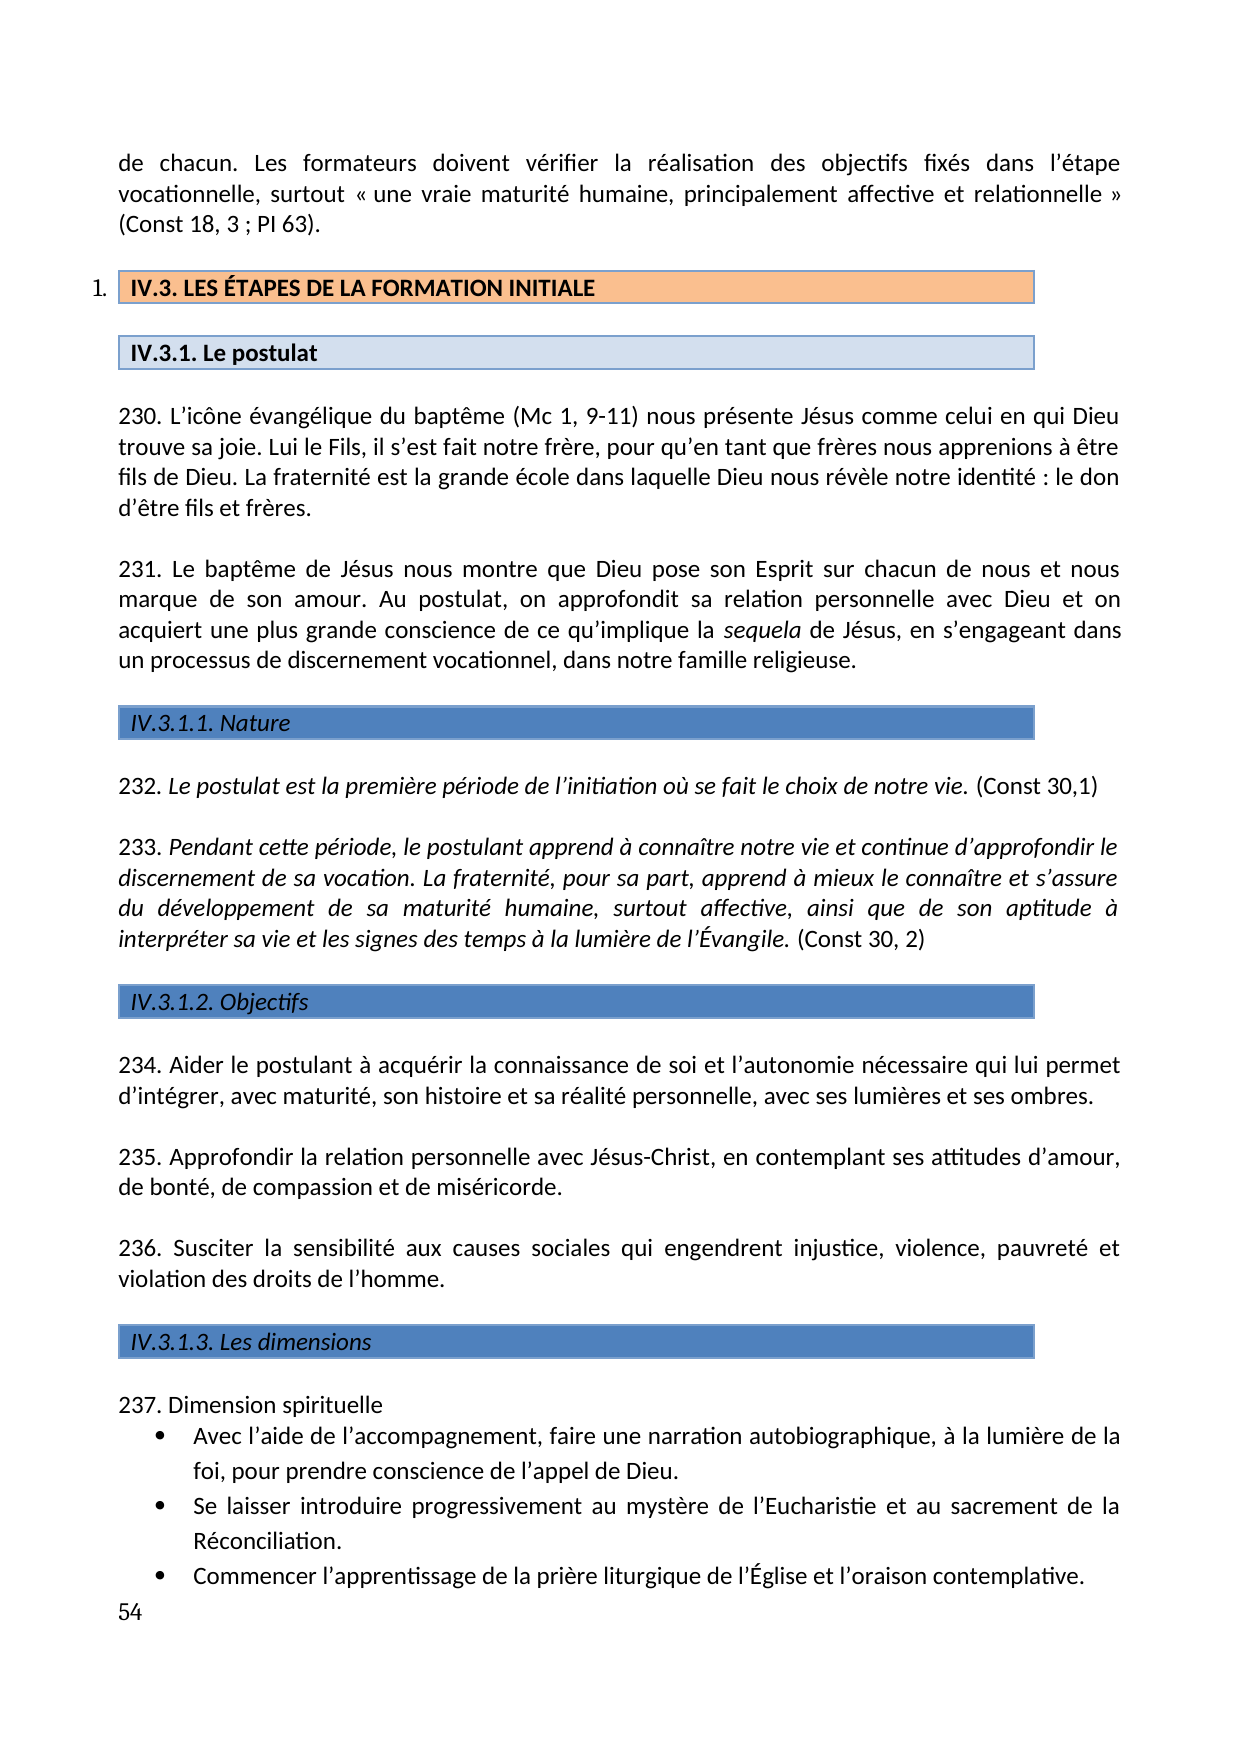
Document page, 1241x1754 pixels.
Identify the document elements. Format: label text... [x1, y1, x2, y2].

list Avec l’aide de l’accompagnement, faire une narration autobiographique, à la lumière de la foi, pour prendre conscience de l’appel de Dieu. [156, 1420, 1122, 1485]
text 233. Pendant cette période, le postulant apprend à connaître notre vie et continue d’approfondir le discernement de sa vocation. La fraternité, pour sa part, apprend à mieux le connaître et s’assure du développement de sa maturité humaine, surtout affective, ainsi que de son aptitude à interpréter sa vie et les signes des temps à la lumière de l’Évangile. (Const 30, 2) [118, 832, 1122, 954]
list Se laisser introduire progressivement au mystère de l’Eucharistie et au sacrement de la Réconciliation. [156, 1490, 1122, 1555]
text 232. Le postulat est la première période de l’initiation où se fait le choix de notre vie. (Const 30,1) [118, 771, 1122, 801]
text 231. Le baptême de Jésus nous montre que Dieu pose son Esprit sur chacun de nous et nous marque de son amour. Au postulat, on approfondit sa relation personnelle avec Dieu et on acquiert une plus grande conscience de ce qu’implique la sequela de Jésus, en s’engageant dans un processus de discernement vocationnel, dans notre famille religieuse. [118, 553, 1122, 675]
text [118, 148, 1122, 239]
table_header IV.3.1.2. Objectifs [120, 986, 1033, 1017]
list Commencer l’apprentissage de la prière liturgique de l’Église et l’oraison contemplative. [156, 1560, 1122, 1590]
table_header IV.3.1.3. Les dimensions [120, 1326, 1033, 1357]
text 236. Susciter la sensibilité aux causes sociales qui engendrent injustice, violence, pauvreté et violation des droits de l’homme. [118, 1232, 1122, 1293]
text 237. Dimension spirituelle [118, 1389, 1122, 1420]
text 234. Aider le postulant à acquérir la connaissance de soi et l’autonomie nécessaire qui lui permet d’intégrer, avec maturité, son histoire et sa réalité personnelle, avec ses lumières et ses ombres. [118, 1049, 1122, 1110]
table_header IV.3.1. Le postulat [120, 337, 1033, 367]
text 230. L’icône évangélique du baptême (Mc 1, 9-11) nous présente Jésus comme celui en qui Dieu trouve sa joie. Lui le Fils, il s’est fait notre frère, pour qu’en tant que frères nous apprenions à être fils de Dieu. La fraternité est la grande école dans laquelle Dieu nous révèle notre identité : le don d’être fils et frères. [118, 400, 1122, 522]
table_header IV.3.1.1. Nature [120, 708, 1033, 738]
text 235. Approfondir la relation personnelle avec Jésus-Christ, en contemplant ses attitudes d’amour, de bonté, de compassion et de miséricorde. [118, 1141, 1122, 1202]
table_header IV.3. LES ÉTAPES DE LA FORMATION INITIALE [120, 272, 1033, 302]
